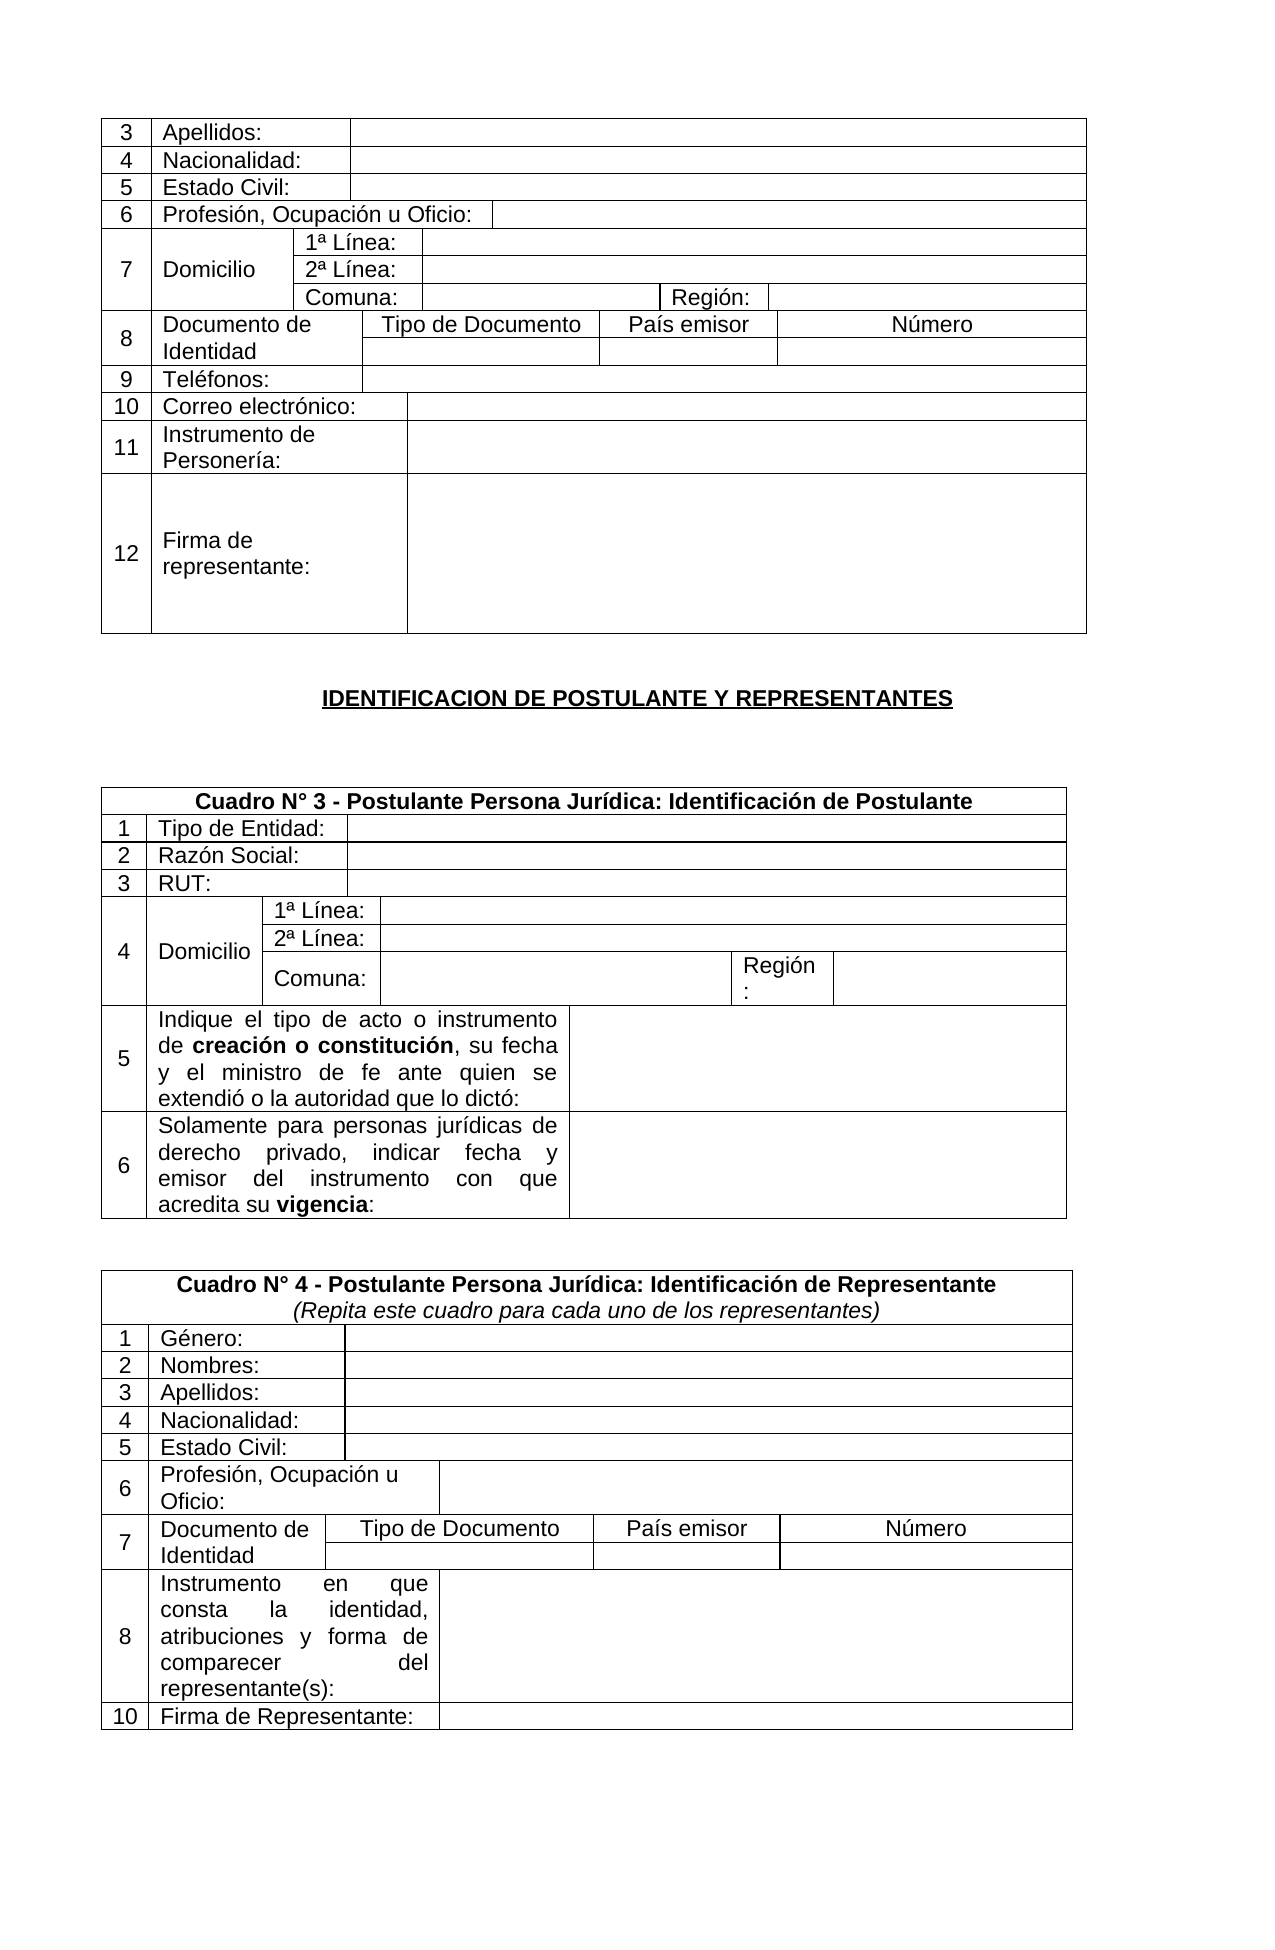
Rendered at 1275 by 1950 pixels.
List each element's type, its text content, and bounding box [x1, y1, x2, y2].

table_cell [440, 1461, 1072, 1514]
table_cell 3 [102, 870, 146, 896]
table_cell [781, 1543, 1072, 1569]
table_cell País emisor [600, 311, 777, 337]
table_cell Razón Social: [147, 843, 347, 869]
table_cell 8 [102, 1570, 148, 1702]
table_cell 7 [102, 229, 151, 310]
table_cell 5 [102, 1006, 146, 1111]
table_cell Firma de representante: [152, 474, 407, 632]
table_cell Profesión, Ocupación u Oficio: [152, 201, 492, 228]
table_cell 2 [102, 1352, 148, 1378]
table_cell [440, 1703, 1072, 1729]
table_cell Comuna: [294, 284, 422, 310]
table_cell Indique el tipo de acto o instrumento de creación o constitución, su fecha y el ministro de fe ante quien se extendió o la autoridad que lo dictó: [147, 1006, 569, 1111]
table_cell 3 [102, 119, 151, 146]
table_cell 4 [102, 1407, 148, 1433]
table_cell Número [781, 1515, 1072, 1542]
table_cell País emisor [594, 1515, 779, 1542]
table_cell 9 [102, 366, 151, 392]
table_cell Documento de Identidad [152, 311, 362, 365]
table_cell Tipo de Entidad: [147, 815, 347, 841]
table_cell [423, 284, 659, 310]
table_cell [834, 952, 1066, 1005]
table_cell 4 [102, 897, 146, 1005]
table_cell [351, 147, 1086, 173]
table_cell 6 [102, 201, 151, 228]
table_cell 2ª Línea: [263, 925, 380, 951]
table_cell [570, 1006, 1066, 1111]
table_cell 6 [102, 1461, 148, 1514]
table_cell 1 [102, 1325, 148, 1351]
table_cell [493, 201, 1086, 228]
table_cell [326, 1543, 593, 1569]
table_cell 8 [102, 311, 151, 365]
table_cell [346, 1352, 1072, 1378]
table_cell [381, 952, 731, 1005]
table_cell [408, 421, 1086, 473]
table_cell [600, 338, 777, 365]
table_cell Profesión, Ocupación u Oficio: [149, 1461, 439, 1514]
table_cell 7 [102, 1515, 148, 1569]
table_cell [594, 1543, 779, 1569]
table_cell Nacionalidad: [149, 1407, 344, 1433]
table_cell 1 [102, 815, 146, 841]
table_cell 11 [102, 421, 151, 473]
table_cell Solamente para personas jurídicas de derecho privado, indicar fecha y emisor del instrumento con que acredita su vigencia: [147, 1112, 569, 1218]
table_cell Instrumento en que consta la identidad, atribuciones y forma de comparecer del representante(s): [149, 1570, 439, 1702]
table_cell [149, 1703, 439, 1729]
table_cell [348, 870, 1066, 896]
table_cell [346, 1407, 1072, 1433]
table_cell 6 [102, 1112, 146, 1218]
table_cell Documento de Identidad [149, 1515, 325, 1569]
table_cell Tipo de Documento [363, 311, 599, 337]
table_cell Región: [732, 952, 833, 1005]
table_cell Región: [661, 284, 768, 310]
table_cell Comuna: [263, 952, 380, 1005]
table_cell [408, 474, 1086, 632]
table_cell [778, 338, 1086, 365]
table_cell Estado Civil: [149, 1434, 344, 1460]
table_cell Nacionalidad: [152, 147, 350, 173]
table_cell Teléfonos: [152, 366, 362, 392]
table_header Cuadro N° 4 - Postulante Persona Jurídica: Identificación de Representante (Repita este cuadro para cada uno de los representantes) [102, 1271, 1072, 1323]
table_cell [423, 229, 1086, 255]
table_cell [351, 174, 1086, 200]
table_cell 12 [102, 474, 151, 632]
text IDENTIFICACION DE POSTULANTE Y REPRESENTANTES [112, 684, 1163, 711]
table_cell RUT: [147, 870, 347, 896]
table_cell Número [778, 311, 1086, 337]
table_cell 2ª Línea: [294, 256, 422, 282]
table_cell 5 [102, 1434, 148, 1460]
table_cell [423, 256, 1086, 282]
table_cell Estado Civil: [152, 174, 350, 200]
table_cell [440, 1570, 1072, 1702]
table_cell [570, 1112, 1066, 1218]
table_cell Instrumento de Personería: [152, 421, 407, 473]
table_cell [348, 843, 1066, 869]
table_cell Apellidos: [149, 1379, 344, 1406]
table_cell Apellidos: [152, 119, 350, 146]
table_cell [769, 284, 1086, 310]
table_cell [348, 815, 1066, 841]
table_cell 2 [102, 843, 146, 869]
table_cell 4 [102, 147, 151, 173]
table_cell [408, 393, 1086, 419]
table_cell [346, 1434, 1072, 1460]
table_cell [381, 925, 1066, 951]
table_cell 5 [102, 174, 151, 200]
table_cell Domicilio [147, 897, 262, 1005]
table_cell [381, 897, 1066, 923]
table_cell 1ª Línea: [263, 897, 380, 923]
table_cell 1ª Línea: [294, 229, 422, 255]
table_cell Domicilio [152, 229, 293, 310]
table_cell Género: [149, 1325, 344, 1351]
table_cell 10 [102, 393, 151, 419]
table_cell 10 [102, 1703, 148, 1729]
table_cell [363, 338, 599, 365]
table_cell [346, 1379, 1072, 1406]
table_cell [351, 119, 1086, 146]
table_cell [346, 1325, 1072, 1351]
table_cell Correo electrónico: [152, 393, 407, 419]
table_cell Nombres: [149, 1352, 344, 1378]
table_cell Tipo de Documento [326, 1515, 593, 1542]
table_header Cuadro N° 3 - Postulante Persona Jurídica: Identificación de Postulante [102, 788, 1066, 814]
table_cell 3 [102, 1379, 148, 1406]
table_cell [363, 366, 1086, 392]
